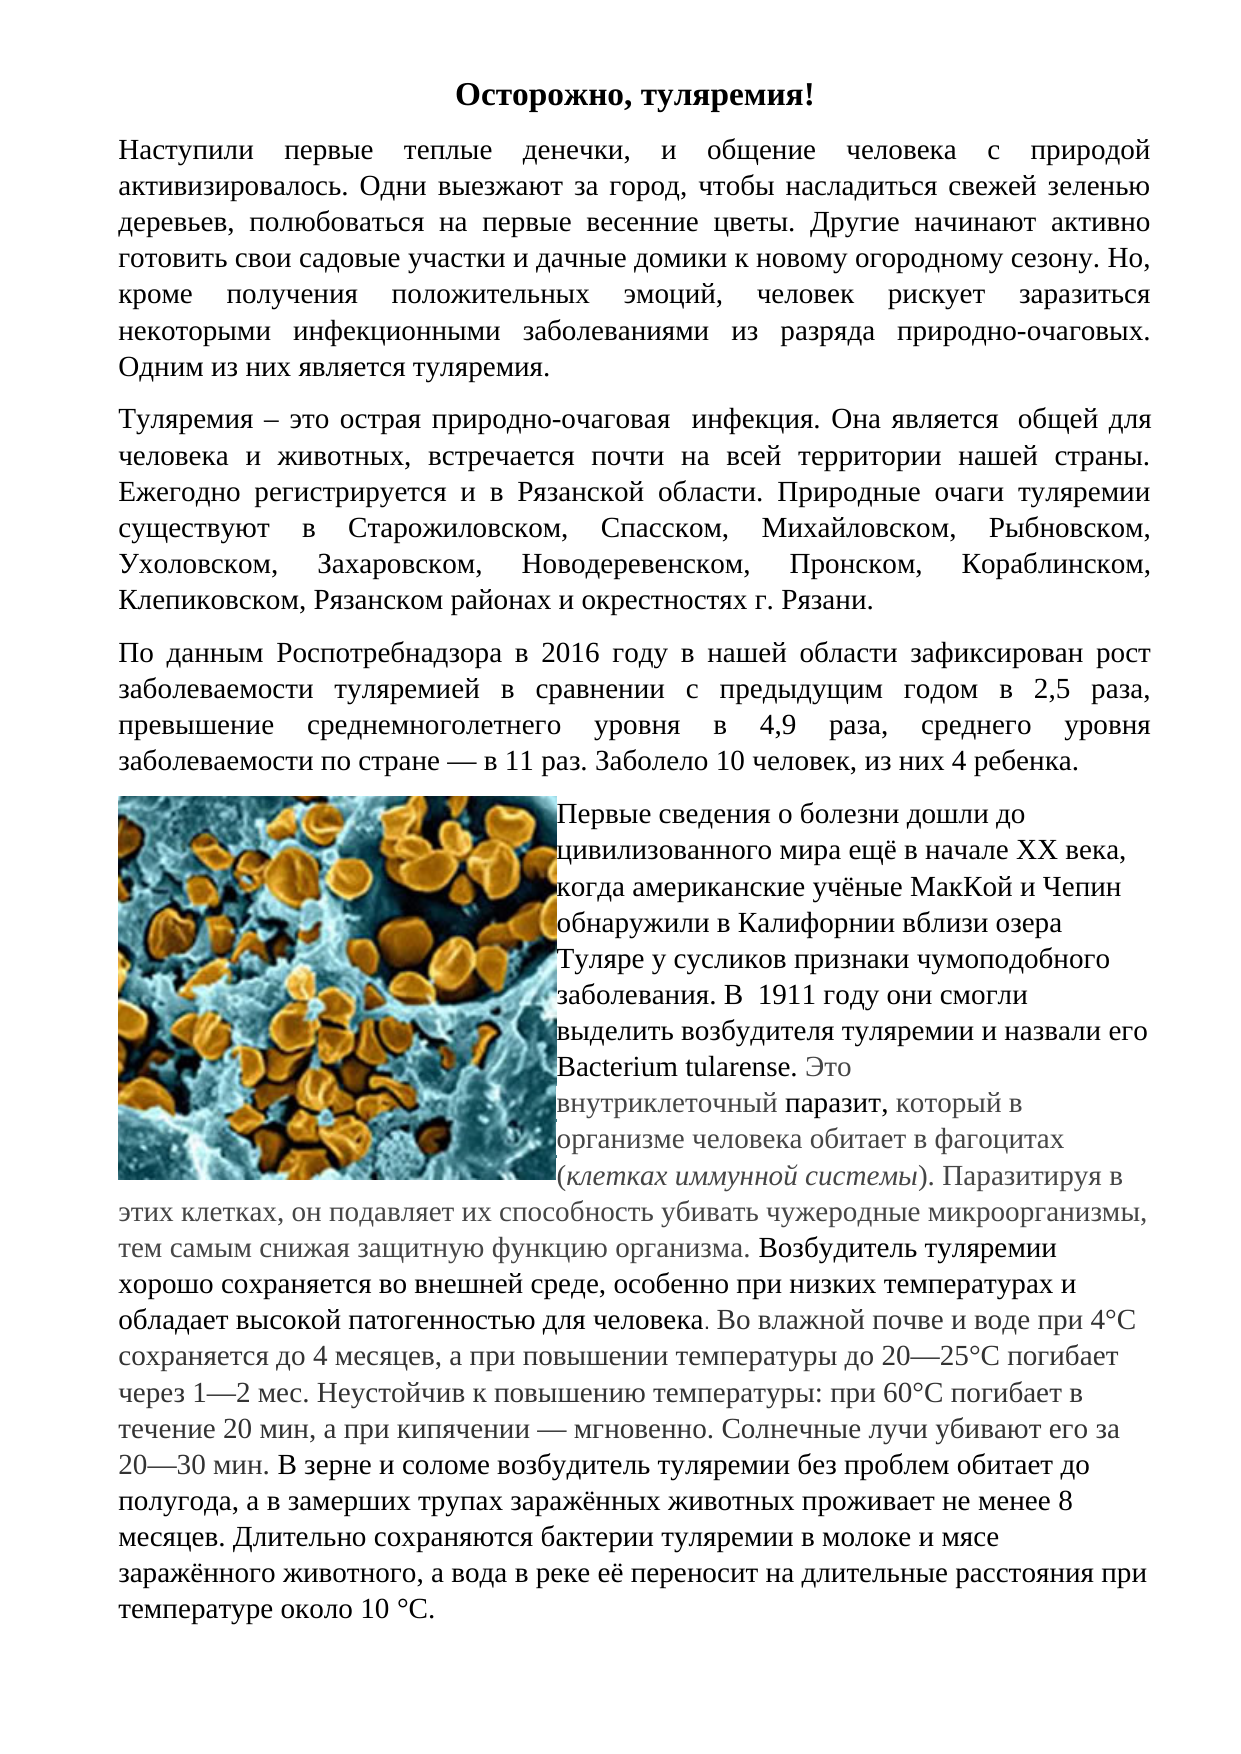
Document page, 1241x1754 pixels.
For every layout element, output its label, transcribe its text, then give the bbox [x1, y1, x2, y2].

text Наступили первые теплые денечки, и общение человека с природой активизировалось. Одни выезжают за город, чтобы насладиться свежей зеленью деревьев, полюбоваться на первые весенние цветы. Другие начинают активно готовить свои садовые участки и дачные домики к новому огородному сезону. Но, кроме получения положительных эмоций, человек рискует заразиться некоторыми инфекционными заболеваниями из разряда природно-очаговых. Одним из них является туляремия. [118, 132, 1152, 382]
text По данным Роспотребнадзора в 2016 году в нашей области зафиксирован рост заболеваемости туляремией в сравнении с предыдущим годом в 2,5 раза, превышение среднемноголетнего уровня в 4,9 раза, среднего уровня заболеваемости по стране — в 11 раз. Заболело 10 человек, из них 4 ребенка. [118, 635, 1152, 777]
text Осторожно, туляремия! [118, 74, 1152, 112]
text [118, 796, 1152, 1625]
text Туляремия – это острая природно-очаговая инфекция. Она является общей для человека и животных, встречается почти на всей территории нашей страны. Ежегодно регистрируется и в Рязанской области. Природные очаги туляремии существуют в Старожиловском, Спасском, Михайловском, Рыбновском, Ухоловском, Захаровском, Новодеревенском, Пронском, Кораблинском, Клепиковском, Рязанском районах и окрестностях г. Рязани. [118, 402, 1152, 616]
